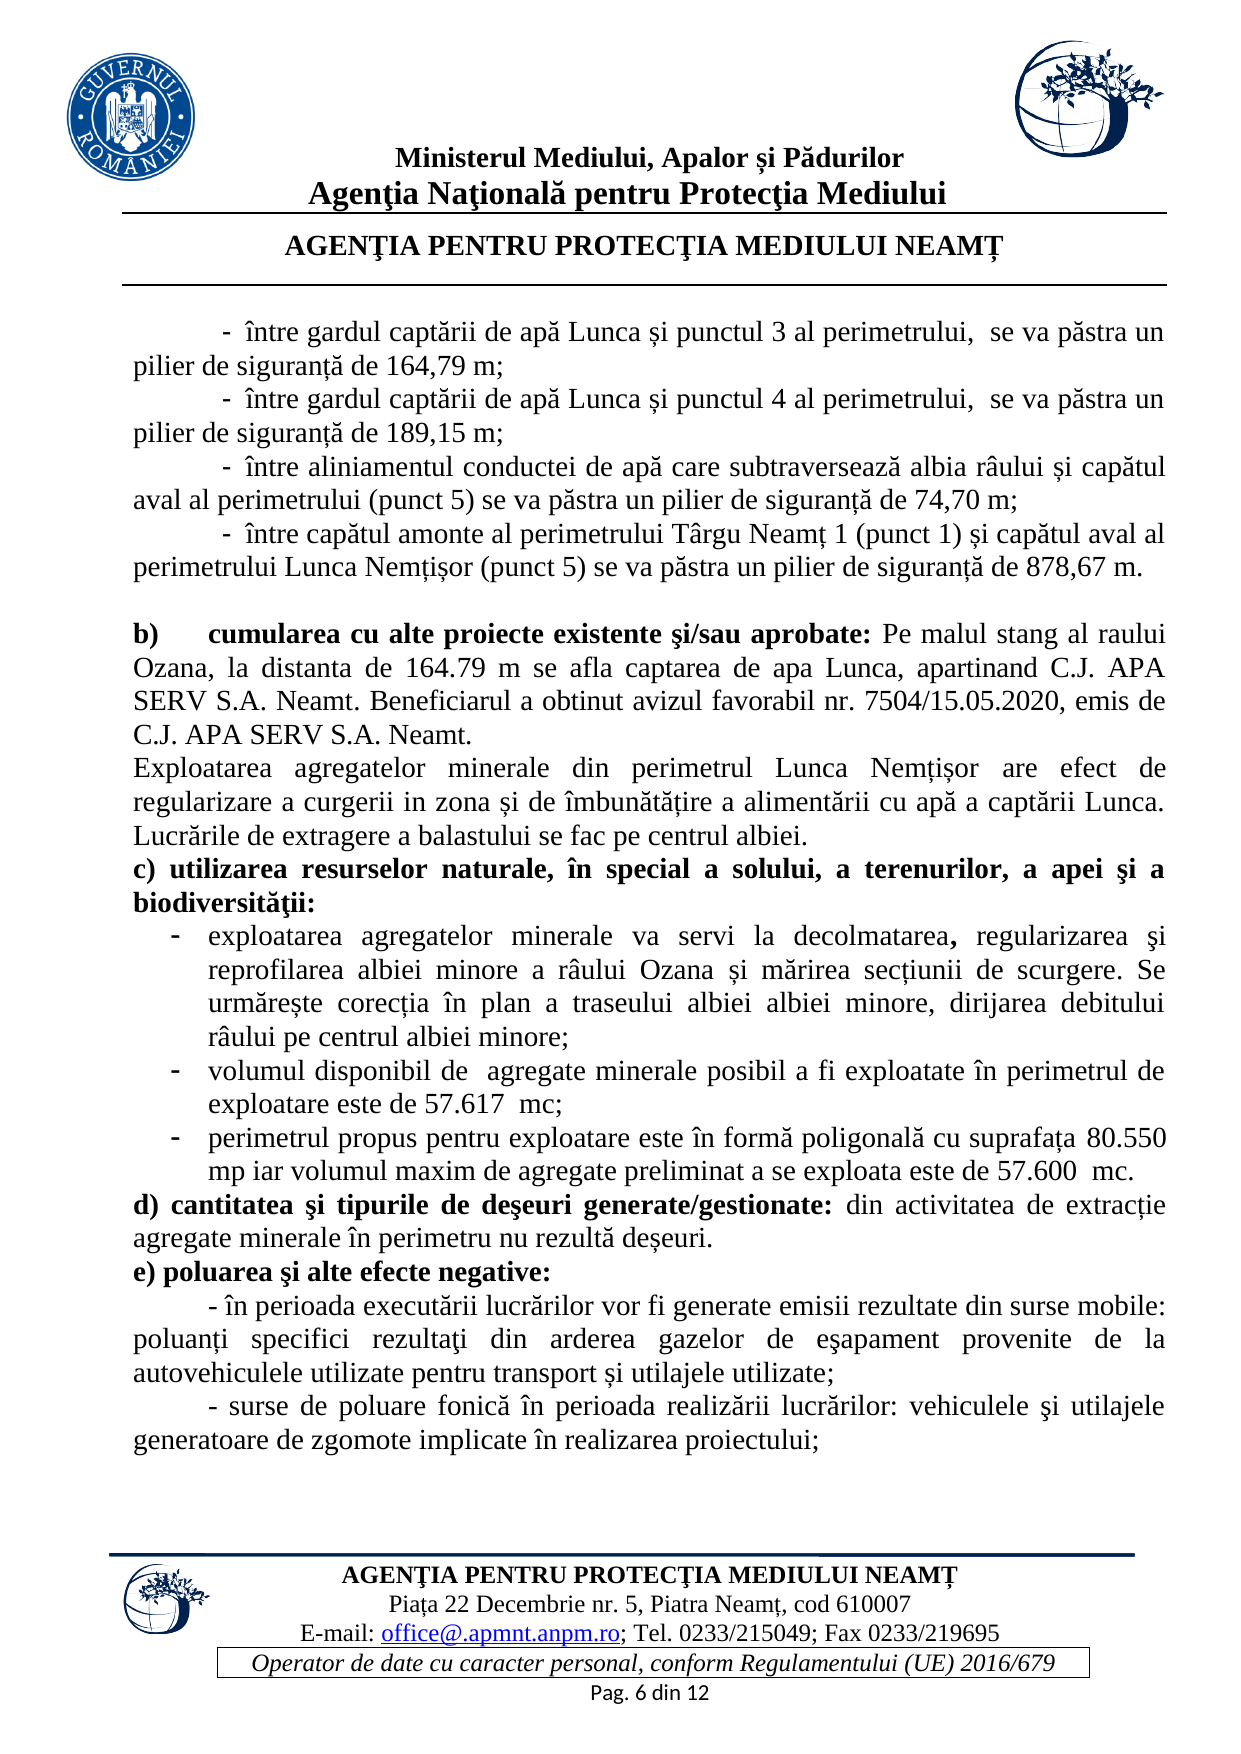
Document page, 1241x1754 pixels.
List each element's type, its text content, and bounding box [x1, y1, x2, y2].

picture [65, 52, 196, 182]
list între capătul amonte al perimetrului Târgu Neamț 1 (punct 1) și capătul aval al perimetrului Lunca Nemțișor (punct 5) se va păstra un pilier de siguranță de 878,67 m. [133, 516, 1166, 583]
list între aliniamentul conductei de apă care subtraversează albia râului și capătul aval al perimetrului (punct 5) se va păstra un pilier de siguranță de 74,70 m; [133, 448, 1166, 516]
text - surse de poluare fonică în perioada realizării lucrărilor: vehiculele şi utilajele generatoare de zgomote implicate în realizarea proiectului; [133, 1388, 1166, 1455]
text c) utilizarea resurselor naturale, în special a solului, a terenurilor, a apei şi a biodiversităţii: [133, 851, 1166, 918]
text - în perioada executării lucrărilor vor fi generate emisii rezultate din surse mobile: poluanți specifici rezultaţi din arderea gazelor de eşapament provenite de la autovehiculele utilizate pentru transport și utilajele utilizate; [133, 1288, 1166, 1388]
list exploatarea agregatelor minerale va servi la decolmatarea, regularizarea şi reprofilarea albiei minore a râului Ozana și mărirea secțiunii de scurgere. Se urmărește corecția în plan a traseului albiei albiei minore, dirijarea debitului râului pe centrul albiei minore; [170, 918, 1166, 1053]
text Exploatarea agregatelor minerale din perimetrul Lunca Nemțișor are efect de regularizare a curgerii in zona și de îmbunătățire a alimentării cu apă a captării Lunca. Lucrările de extragere a balastului se fac pe centrul albiei. [133, 751, 1166, 851]
list cumularea cu alte proiecte existente şi/sau aprobate: Pe malul stang al raului Ozana, la distanta de 164.79 m se afla captarea de apa Lunca, apartinand C.J. APA SERV S.A. Neamt. Beneficiarul a obtinut avizul favorabil nr. 7504/15.05.2020, emis de C.J. APA SERV S.A. Neamt. [133, 616, 1166, 751]
list între gardul captării de apă Lunca și punctul 4 al perimetrului, se va păstra un pilier de siguranță de 189,15 m; [133, 381, 1166, 448]
list perimetrul propus pentru exploatare este în formă poligonală cu suprafața 80.550 mp iar volumul maxim de agregate preliminat a se exploata este de 57.600 mc. [170, 1120, 1166, 1187]
list între gardul captării de apă Lunca și punctul 3 al perimetrului, se va păstra un pilier de siguranță de 164,79 m; [133, 314, 1166, 381]
list volumul disponibil de agregate minerale posibil a fi exploatate în perimetrul de exploatare este de 57.617 mc; [170, 1053, 1166, 1120]
text e) poluarea şi alte efecte negative: [133, 1254, 1166, 1288]
text d) cantitatea şi tipurile de deşeuri generate/gestionate: din activitatea de extracție agregate minerale în perimetru nu rezultă deșeuri. [133, 1187, 1166, 1254]
